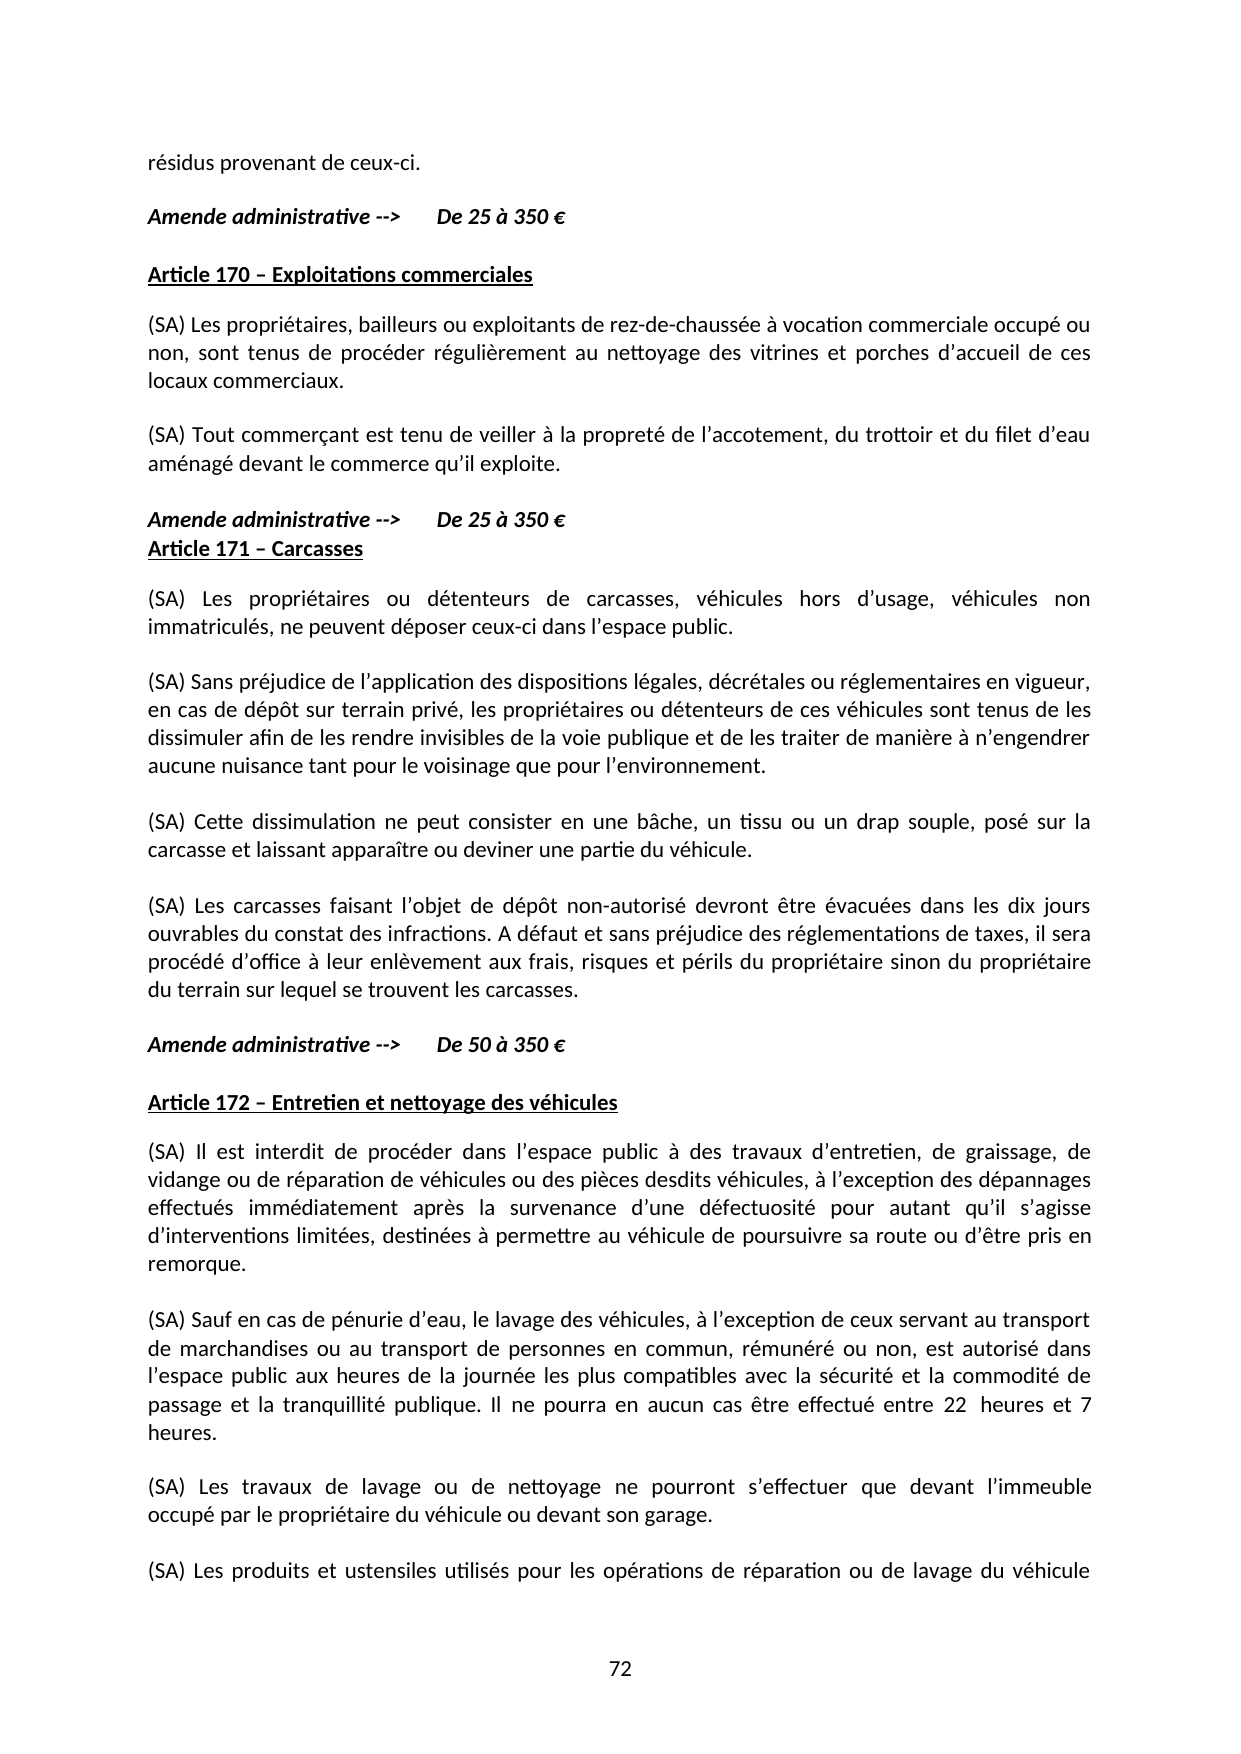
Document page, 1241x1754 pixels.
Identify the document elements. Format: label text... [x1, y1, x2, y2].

text (SA) Sans préjudice de l’application des dispositions légales, décrétales ou réglementaires en vigueur, en cas de dépôt sur terrain privé, les propriétaires ou détenteurs de ces véhicules sont tenus de les dissimuler afin de les rendre invisibles de la voie publique et de les traiter de manière à n’engendrer aucune nuisance tant pour le voisinage que pour l’environnement. [148, 667, 1093, 779]
text (SA) Les carcasses faisant l’objet de dépôt non-autorisé devront être évacuées dans les dix jours ouvrables du constat des infractions. A défaut et sans préjudice des réglementations de taxes, il sera procédé d’office à leur enlèvement aux frais, risques et périls du propriétaire sinon du propriétaire du terrain sur lequel se trouvent les carcasses. [148, 891, 1093, 1003]
subtitle Article 170 – Exploitations commerciales [148, 260, 1093, 288]
text Amende administrative --> De 25 à 350 € [148, 202, 1093, 230]
text (SA) Les propriétaires ou détenteurs de carcasses, véhicules hors d’usage, véhicules non immatriculés, ne peuvent déposer ceux-ci dans l’espace public. [148, 584, 1093, 640]
text (SA) Les travaux de lavage ou de nettoyage ne pourront s’effectuer que devant l’immeuble occupé par le propriétaire du véhicule ou devant son garage. [148, 1472, 1093, 1528]
text (SA) Sauf en cas de pénurie d’eau, le lavage des véhicules, à l’exception de ceux servant au transport de marchandises ou au transport de personnes en commun, rémunéré ou non, est autorisé dans l’espace public aux heures de la journée les plus compatibles avec la sécurité et la commodité de passage et la tranquillité publique. Il ne pourra en aucun cas être effectué entre 22 heures et 7 heures. [148, 1306, 1093, 1446]
text (SA) Cette dissimulation ne peut consister en une bâche, un tissu ou un drap souple, posé sur la carcasse et laissant apparaître ou deviner une partie du véhicule. [148, 807, 1093, 863]
text Amende administrative --> De 50 à 350 € [148, 1030, 1093, 1058]
text Amende administrative --> De 25 à 350 € [148, 505, 1093, 533]
text (SA) Les propriétaires, bailleurs ou exploitants de rez-de-chaussée à vocation commerciale occupé ou non, sont tenus de procéder régulièrement au nettoyage des vitrines et porches d’accueil de ces locaux commerciaux. [148, 310, 1093, 394]
text (SA) Tout commerçant est tenu de veiller à la propreté de l’accotement, du trottoir et du filet d’eau aménagé devant le commerce qu’il exploite. [148, 421, 1093, 477]
text (SA) Il est interdit de procéder dans l’espace public à des travaux d’entretien, de graissage, de vidange ou de réparation de véhicules ou des pièces desdits véhicules, à l’exception des dépannages effectués immédiatement après la survenance d’une défectuosité pour autant qu’il s’agisse d’interventions limitées, destinées à permettre au véhicule de poursuivre sa route ou d’être pris en remorque. [148, 1137, 1093, 1278]
subtitle Article 172 – Entretien et nettoyage des véhicules [148, 1088, 1093, 1116]
subtitle Article 171 – Carcasses [148, 534, 1093, 563]
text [148, 1556, 1093, 1584]
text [148, 148, 1093, 176]
